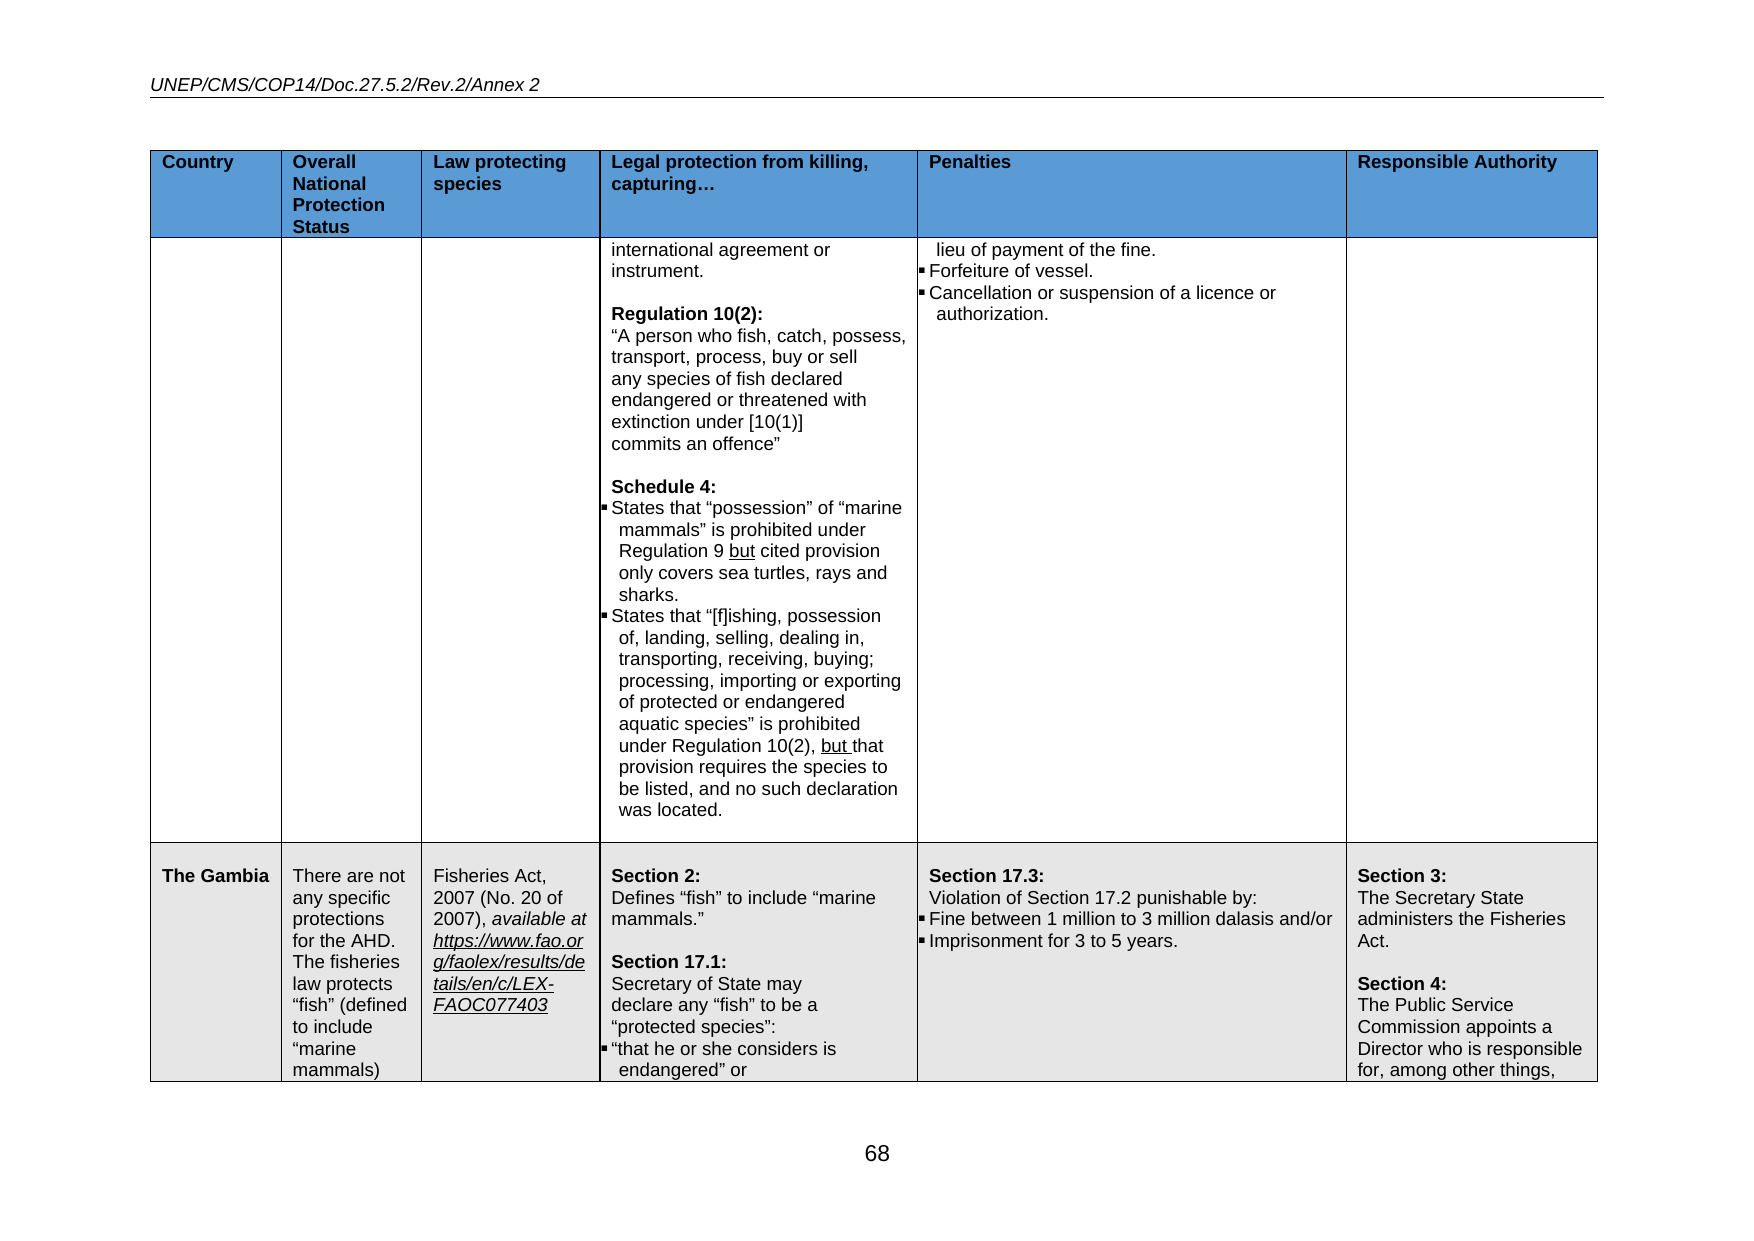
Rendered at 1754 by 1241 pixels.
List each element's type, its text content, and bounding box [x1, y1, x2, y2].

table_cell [422, 843, 599, 1081]
table_header Country [151, 151, 281, 237]
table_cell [601, 238, 917, 842]
table_header Penalties [918, 151, 1346, 237]
table_header Responsible Authority [1347, 151, 1597, 237]
table_header Law protecting species [422, 151, 599, 237]
table_cell [1347, 238, 1597, 842]
table_header Overall National Protection Status [282, 151, 421, 237]
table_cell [918, 843, 1346, 1081]
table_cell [601, 843, 917, 1081]
table_header Legal protection from killing, capturing… [601, 151, 917, 237]
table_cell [422, 238, 599, 842]
table_cell The Gambia [151, 843, 281, 1081]
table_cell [282, 843, 421, 1081]
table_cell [918, 238, 1346, 842]
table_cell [1347, 843, 1597, 1081]
